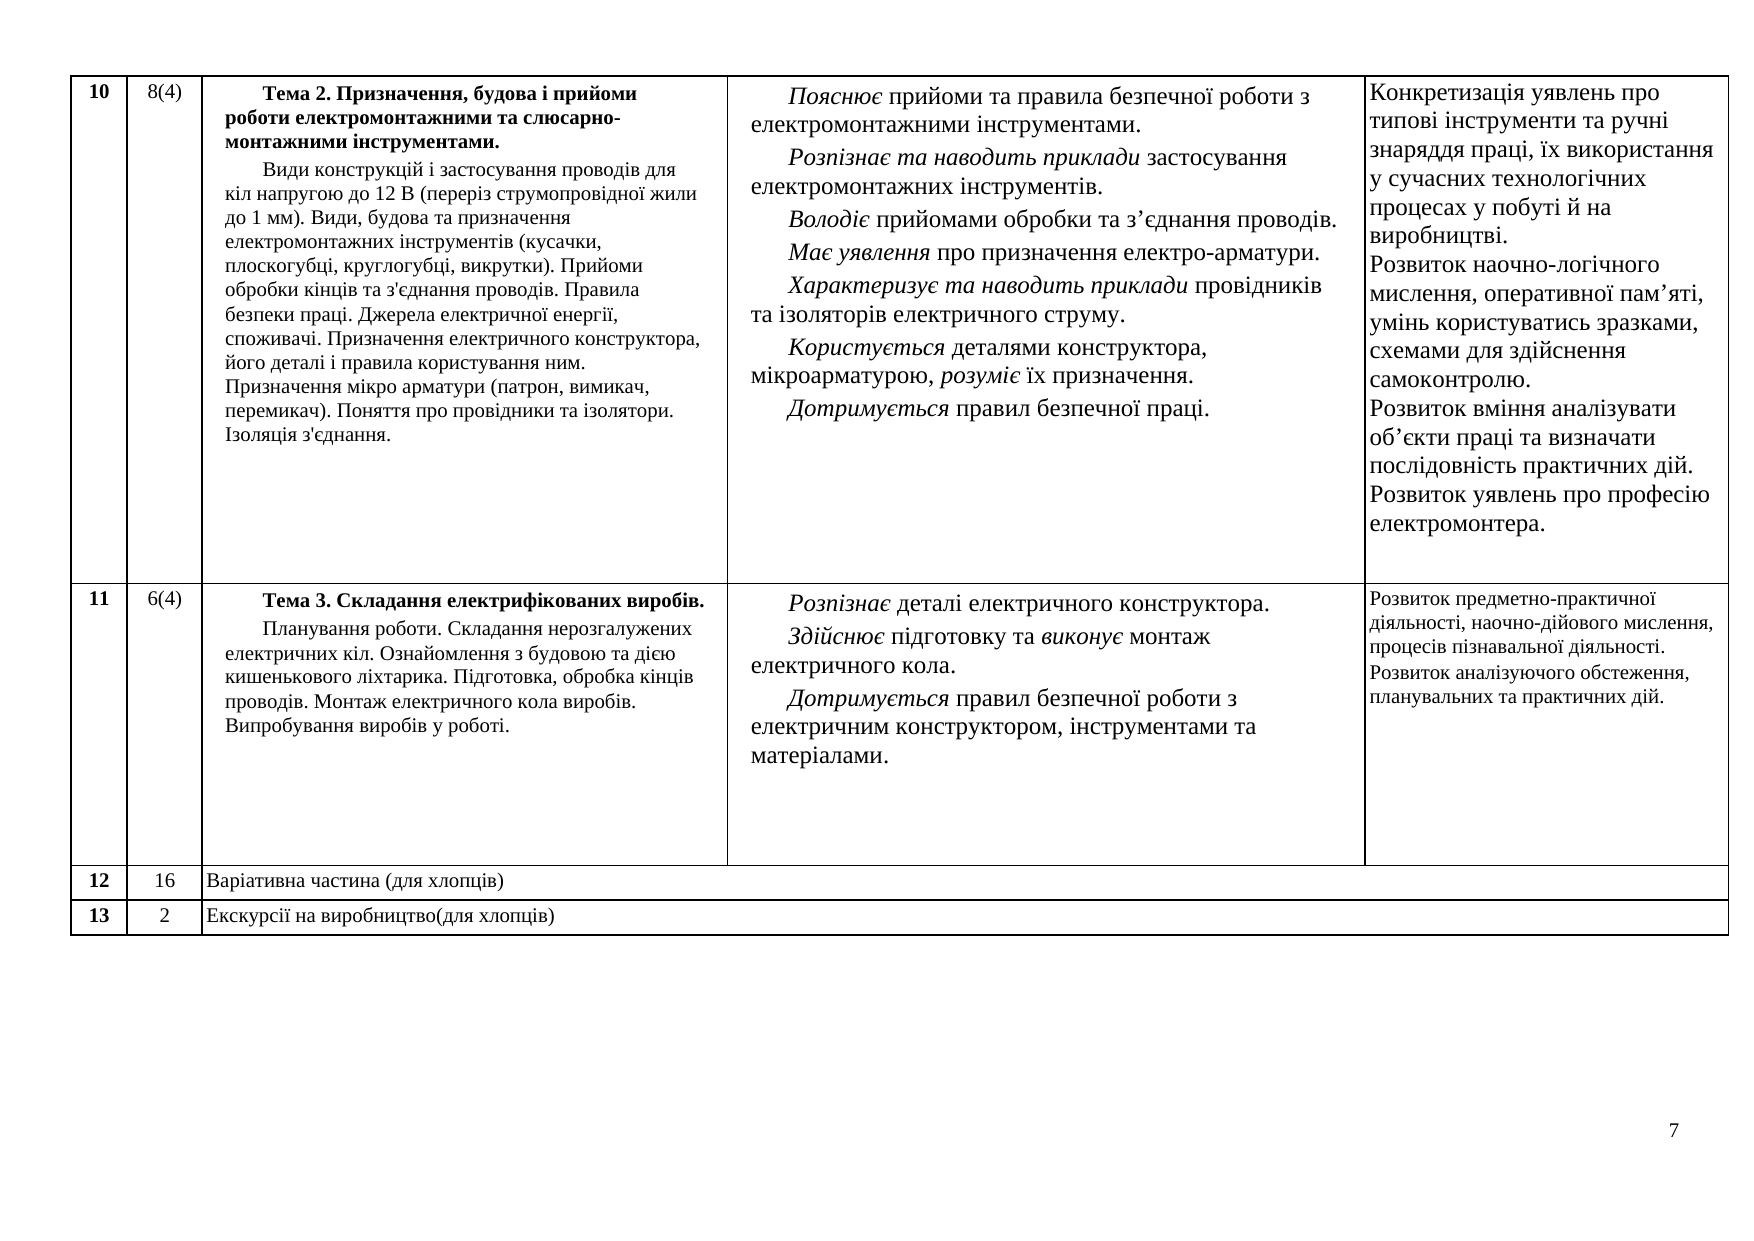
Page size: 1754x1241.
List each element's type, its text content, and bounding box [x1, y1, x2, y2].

table_cell Тема 2. Призначення, будова і прийоми роботи електромонтажними та слюсарно-монтажними інструментами. Види конструкцій і застосування проводів для кіл напругою до 12 В (переріз струмопровідної жили до ). Види, будова та призначення електромонтажних інструментів (кусачки, плоскогубці, круглогубці, викрутки). Прийоми обробки кінців та з'єднання проводів. Правила безпеки праці. Джерела електричної енергії, споживачі. Призначення електричного конструктора, його деталі і правила користування ним. Призначення мікро арматури (патрон, вимикач, перемикач). Поняття про провідники та ізолятори. Ізоляція з'єднання. [203, 77, 727, 582]
table_cell Пояснює прийоми та правила безпечної роботи з електромонтажними інструментами. Розпізнає та наводить приклади застосування електромонтажних інструментів. Володіє прийомами обробки та з’єднання проводів. Має уявлення про призначення електро-арматури. Характеризує та наводить приклади провідників та ізоляторів електричного струму. Користується деталями конструктора, мікроарматурою, розуміє їх призначення. Дотримується правил безпечної праці. [728, 77, 1364, 582]
table_cell 2 [128, 901, 201, 934]
table_cell 10 [72, 77, 126, 582]
table_cell 8(4) [128, 77, 201, 582]
table_cell Тема 3. Складання електрифікованих виробів. Планування роботи. Складання нерозгалужених електричних кіл. Ознайомлення з будовою та дією кишенькового ліхтарика. Підготовка, обробка кінців проводів. Монтаж електричного кола виробів. Випробування виробів у роботі. [203, 584, 727, 864]
table_cell Розпізнає деталі електричного конструктора. Здійснює підготовку та виконує монтаж електричного кола. Дотримується правил безпечної роботи з електричним конструктором, інструментами та матеріалами. [728, 584, 1364, 864]
table_cell Варіативна частина (для хлопців) [203, 866, 1728, 899]
table_cell Розвиток предметно-практичної діяльності, наочно-дійового мислення, процесів пізнавальної діяльності. Розвиток аналізуючого обстеження, планувальних та практичних дій. [1366, 584, 1728, 864]
table_cell 11 [72, 584, 126, 864]
table_cell 12 [72, 866, 126, 899]
table_cell Конкретизація уявлень про типові інструменти та ручні знаряддя праці, їх використання у сучасних технологічних процесах у побуті й на виробництві. Розвиток наочно-логічного мислення, оперативної пам’яті, умінь користуватись зразками, схемами для здійснення самоконтролю. Розвиток вміння аналізувати об’єкти праці та визначати послідовність практичних дій. Розвиток уявлень про професію електромонтера. [1366, 77, 1728, 582]
table_cell 16 [128, 866, 201, 899]
table_cell 13 [72, 901, 126, 934]
table_cell 6(4) [128, 584, 201, 864]
table_cell Екскурсії на виробництво(для хлопців) [203, 901, 1728, 934]
